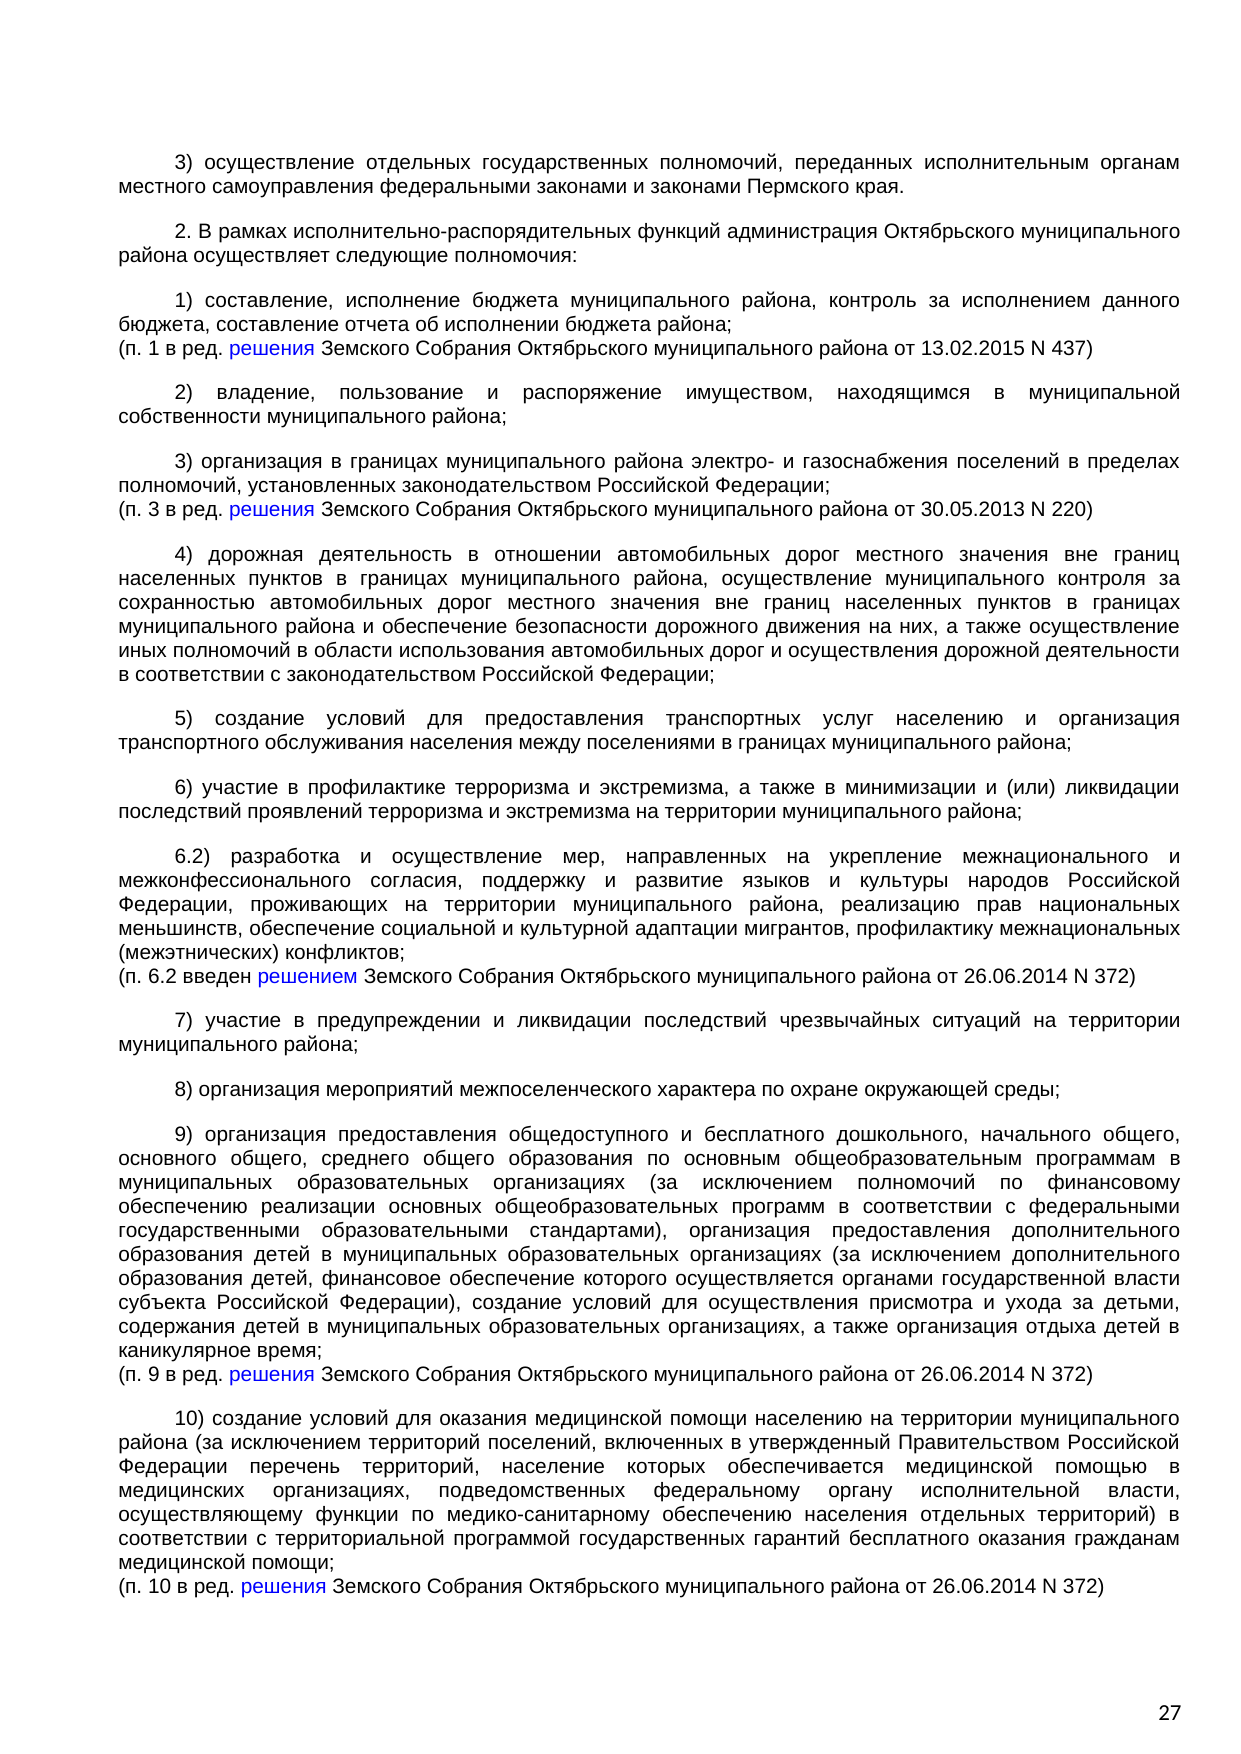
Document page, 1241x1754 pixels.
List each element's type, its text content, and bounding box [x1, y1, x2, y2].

text 5) создание условий для предоставления транспортных услуг населению и организация транспортного обслуживания населения между поселениями в границах муниципального района; [118, 706, 1181, 754]
text 6) участие в профилактике терроризма и экстремизма, а также в минимизации и (или) ликвидации последствий проявлений терроризма и экстремизма на территории муниципального района; [118, 775, 1181, 823]
text 2) владение, пользование и распоряжение имуществом, находящимся в муниципальной собственности муниципального района; [118, 380, 1181, 428]
text 8) организация мероприятий межпоселенческого характера по охране окружающей среды; [118, 1077, 1181, 1101]
text (п. 10 в ред. решения Земского Собрания Октябрьского муниципального района от 26.06.2014 N 372) [118, 1574, 1181, 1598]
text 3) осуществление отдельных государственных полномочий, переданных исполнительным органам местного самоуправления федеральными законами и законами Пермского края. [118, 150, 1181, 198]
text (п. 3 в ред. решения Земского Собрания Октябрьского муниципального района от 30.05.2013 N 220) [118, 497, 1181, 521]
text 3) организация в границах муниципального района электро- и газоснабжения поселений в пределах полномочий, установленных законодательством Российской Федерации; [118, 449, 1181, 497]
text (п. 6.2 введен решением Земского Собрания Октябрьского муниципального района от 26.06.2014 N 372) [118, 963, 1181, 987]
text 2. В рамках исполнительно-распорядительных функций администрация Октябрьского муниципального района осуществляет следующие полномочия: [118, 219, 1181, 267]
text (п. 1 в ред. решения Земского Собрания Октябрьского муниципального района от 13.02.2015 N 437) [118, 335, 1181, 359]
text 10) создание условий для оказания медицинской помощи населению на территории муниципального района (за исключением территорий поселений, включенных в утвержденный Правительством Российской Федерации перечень территорий, население которых обеспечивается медицинской помощью в медицинских организациях, подведомственных федеральному органу исполнительной власти, осуществляющему функции по медико-санитарному обеспечению населения отдельных территорий) в соответствии с территориальной программой государственных гарантий бесплатного оказания гражданам медицинской помощи; [118, 1406, 1181, 1574]
text 1) составление, исполнение бюджета муниципального района, контроль за исполнением данного бюджета, составление отчета об исполнении бюджета района; [118, 287, 1181, 335]
text 9) организация предоставления общедоступного и бесплатного дошкольного, начального общего, основного общего, среднего общего образования по основным общеобразовательным программам в муниципальных образовательных организациях (за исключением полномочий по финансовому обеспечению реализации основных общеобразовательных программ в соответствии с федеральными государственными образовательными стандартами), организация предоставления дополнительного образования детей в муниципальных образовательных организациях (за исключением дополнительного образования детей, финансовое обеспечение которого осуществляется органами государственной власти субъекта Российской Федерации), создание условий для осуществления присмотра и ухода за детьми, содержания детей в муниципальных образовательных организациях, а также организация отдыха детей в каникулярное время; [118, 1122, 1181, 1361]
text (п. 9 в ред. решения Земского Собрания Октябрьского муниципального района от 26.06.2014 N 372) [118, 1361, 1181, 1385]
text 7) участие в предупреждении и ликвидации последствий чрезвычайных ситуаций на территории муниципального района; [118, 1008, 1181, 1056]
text 4) дорожная деятельность в отношении автомобильных дорог местного значения вне границ населенных пунктов в границах муниципального района, осуществление муниципального контроля за сохранностью автомобильных дорог местного значения вне границ населенных пунктов в границах муниципального района и обеспечение безопасности дорожного движения на них, а также осуществление иных полномочий в области использования автомобильных дорог и осуществления дорожной деятельности в соответствии с законодательством Российской Федерации; [118, 542, 1181, 685]
text 6.2) разработка и осуществление мер, направленных на укрепление межнационального и межконфессионального согласия, поддержку и развитие языков и культуры народов Российской Федерации, проживающих на территории муниципального района, реализацию прав национальных меньшинств, обеспечение социальной и культурной адаптации мигрантов, профилактику межнациональных (межэтнических) конфликтов; [118, 844, 1181, 963]
